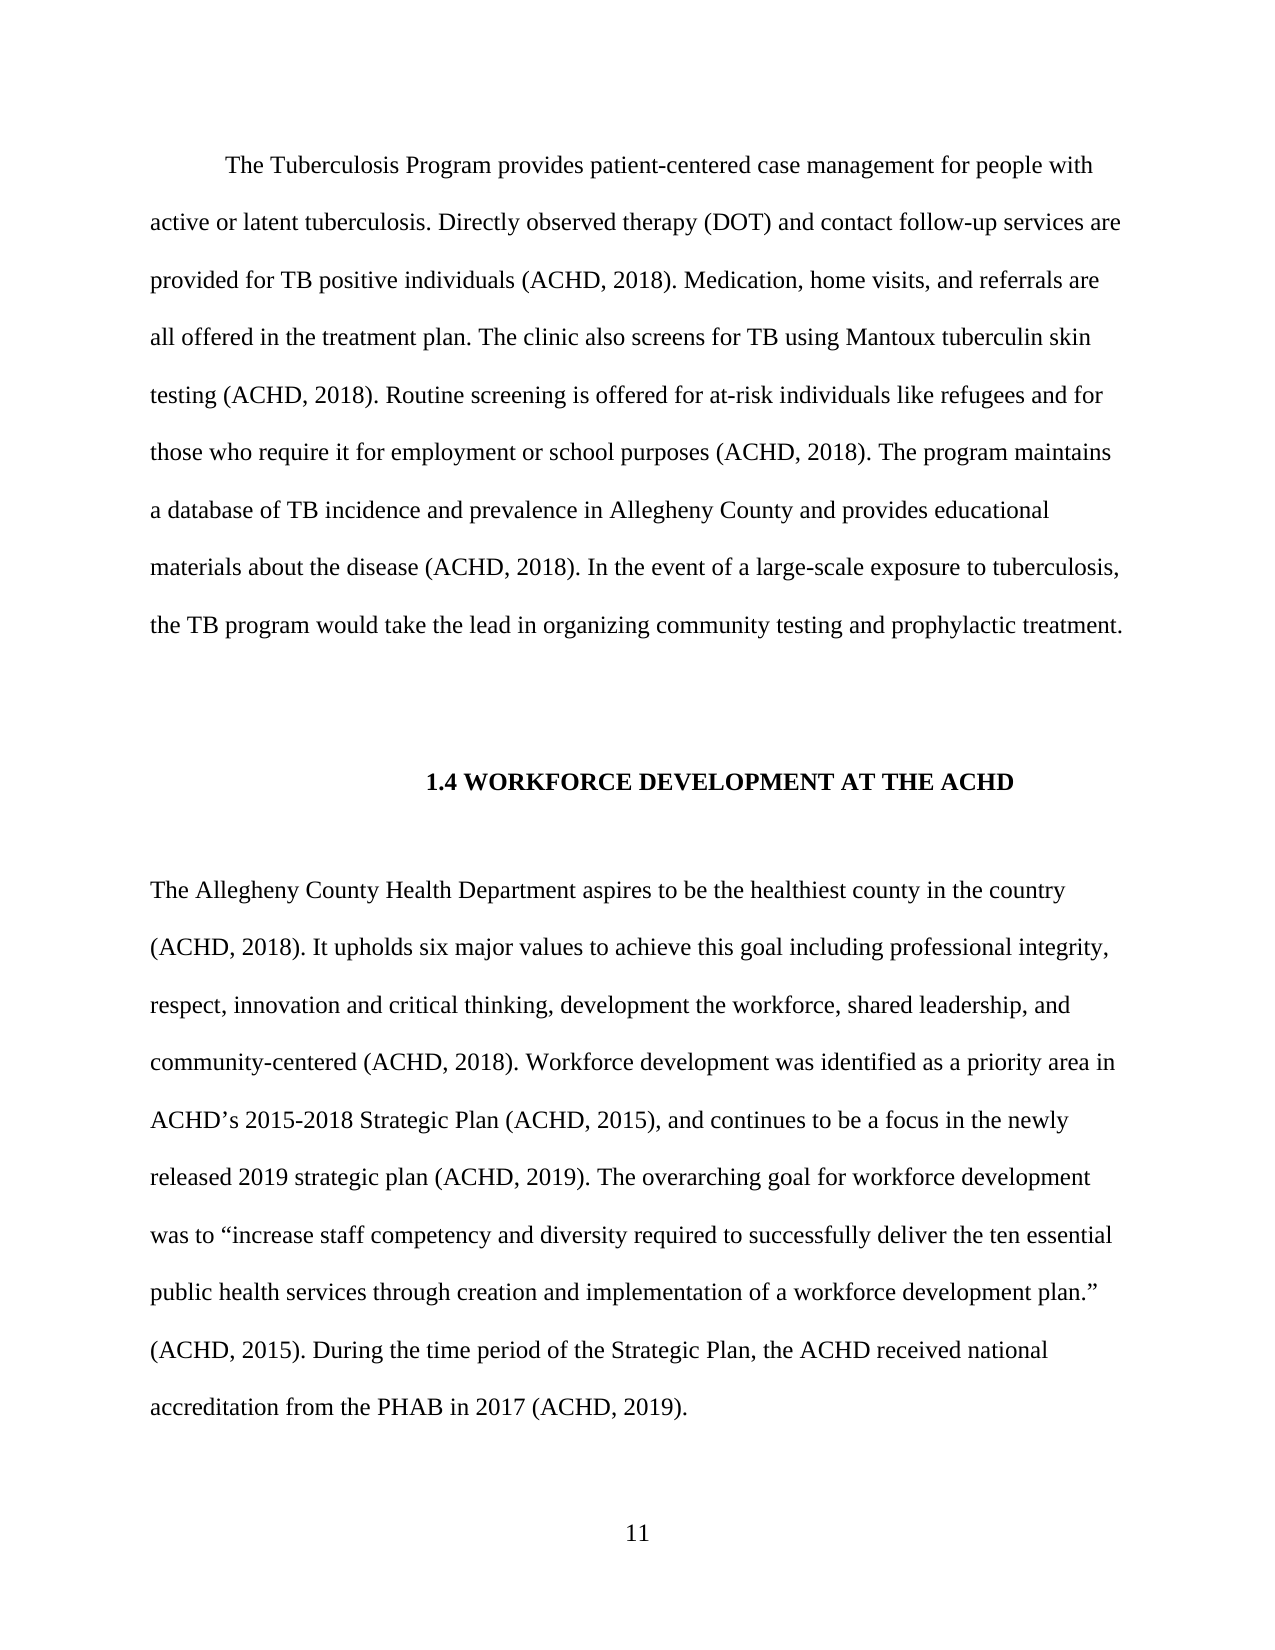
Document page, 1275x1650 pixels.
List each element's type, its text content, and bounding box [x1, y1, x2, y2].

subtitle WORKFORCE DEVELOPMENT AT THE ACHD [240, 767, 1125, 796]
text The Tuberculosis Program provides patient-centered case management for people with active or latent tuberculosis. Directly observed therapy (DOT) and contact follow-up services are provided for TB positive individuals (ACHD, 2018). Medication, home visits, and referrals are all offered in the treatment plan. The clinic also screens for TB using Mantoux tuberculin skin testing (ACHD, 2018). Routine screening is offered for at-risk individuals like refugees and for those who require it for employment or school purposes (ACHD, 2018). The program maintains a database of TB incidence and prevalence in Allegheny County and provides educational materials about the disease (ACHD, 2018). In the event of a large-scale exposure to tuberculosis, the TB program would take the lead in organizing community testing and prophylactic treatment. [150, 150, 1125, 639]
text The Allegheny County Health Department aspires to be the healthiest county in the country (ACHD, 2018). It upholds six major values to achieve this goal including professional integrity, respect, innovation and critical thinking, development the workforce, shared leadership, and community-centered (ACHD, 2018). Workforce development was identified as a priority area in ACHD’s 2015-2018 Strategic Plan (ACHD, 2015), and continues to be a focus in the newly released 2019 strategic plan (ACHD, 2019). The overarching goal for workforce development was to “increase staff competency and diversity required to successfully deliver the ten essential public health services through creation and implementation of a workforce development plan.” (ACHD, 2015). During the time period of the Strategic Plan, the ACHD received national accreditation from the PHAB in 2017 (ACHD, 2019). [150, 875, 1125, 1421]
